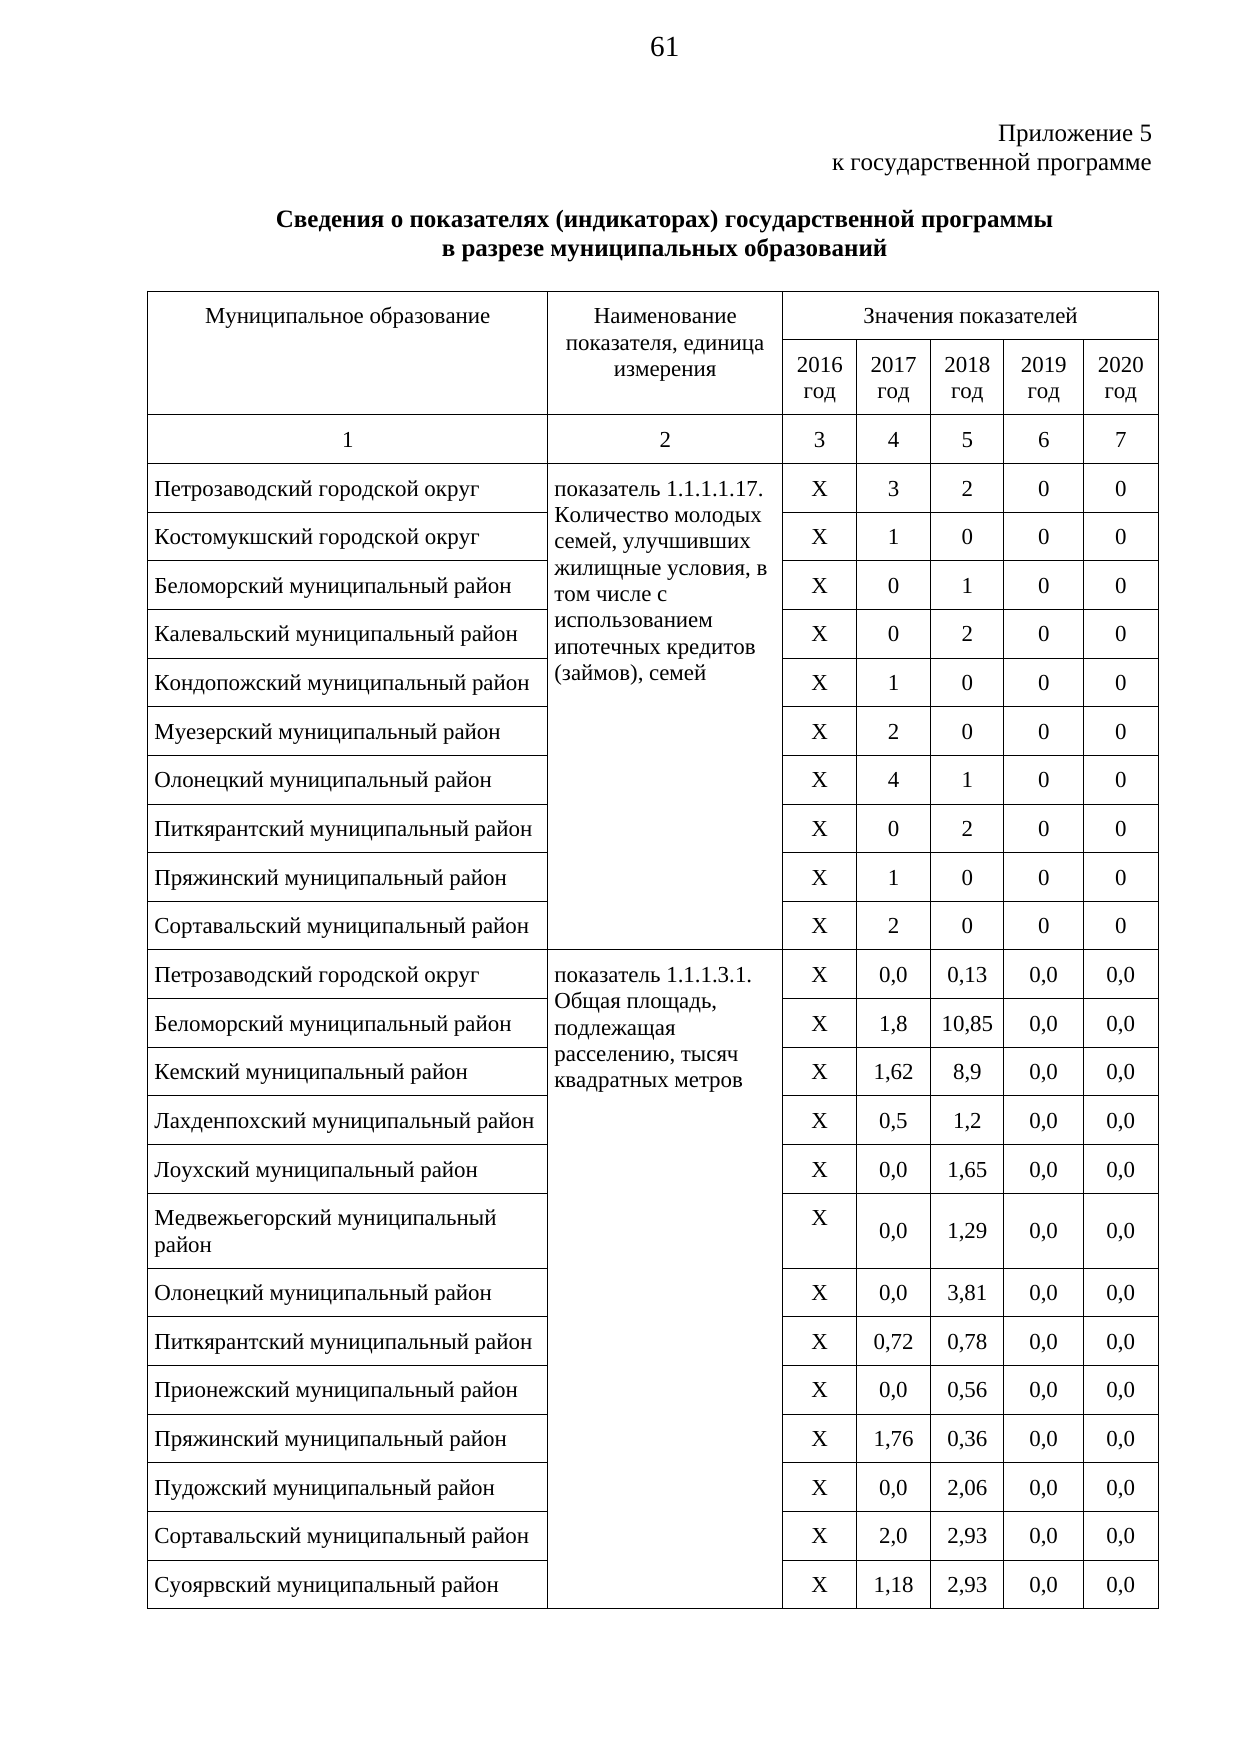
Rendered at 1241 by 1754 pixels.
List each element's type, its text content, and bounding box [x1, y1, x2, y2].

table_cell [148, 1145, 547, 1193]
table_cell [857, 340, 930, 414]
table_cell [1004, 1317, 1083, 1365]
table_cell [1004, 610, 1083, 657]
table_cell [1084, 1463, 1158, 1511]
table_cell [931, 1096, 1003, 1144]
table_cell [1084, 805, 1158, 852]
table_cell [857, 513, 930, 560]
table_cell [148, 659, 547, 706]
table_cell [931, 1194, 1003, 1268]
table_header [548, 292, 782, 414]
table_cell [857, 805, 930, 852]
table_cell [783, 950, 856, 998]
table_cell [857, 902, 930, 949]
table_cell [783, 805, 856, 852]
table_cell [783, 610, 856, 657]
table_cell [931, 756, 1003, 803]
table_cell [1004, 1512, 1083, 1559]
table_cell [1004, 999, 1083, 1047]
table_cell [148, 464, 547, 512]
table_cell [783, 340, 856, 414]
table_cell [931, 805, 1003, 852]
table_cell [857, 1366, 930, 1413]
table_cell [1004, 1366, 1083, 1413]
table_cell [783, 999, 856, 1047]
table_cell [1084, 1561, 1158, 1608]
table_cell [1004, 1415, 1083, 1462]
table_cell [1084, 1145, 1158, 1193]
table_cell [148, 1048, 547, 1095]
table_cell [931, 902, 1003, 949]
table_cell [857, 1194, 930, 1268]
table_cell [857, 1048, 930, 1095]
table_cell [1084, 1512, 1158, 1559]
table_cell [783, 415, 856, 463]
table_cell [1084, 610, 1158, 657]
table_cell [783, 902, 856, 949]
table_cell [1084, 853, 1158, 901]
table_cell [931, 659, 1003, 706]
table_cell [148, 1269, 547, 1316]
title Сведения о показателях (индикаторах) государственной программы [177, 204, 1152, 233]
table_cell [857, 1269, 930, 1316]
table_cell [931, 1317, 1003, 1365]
text Приложение 5 [177, 118, 1152, 147]
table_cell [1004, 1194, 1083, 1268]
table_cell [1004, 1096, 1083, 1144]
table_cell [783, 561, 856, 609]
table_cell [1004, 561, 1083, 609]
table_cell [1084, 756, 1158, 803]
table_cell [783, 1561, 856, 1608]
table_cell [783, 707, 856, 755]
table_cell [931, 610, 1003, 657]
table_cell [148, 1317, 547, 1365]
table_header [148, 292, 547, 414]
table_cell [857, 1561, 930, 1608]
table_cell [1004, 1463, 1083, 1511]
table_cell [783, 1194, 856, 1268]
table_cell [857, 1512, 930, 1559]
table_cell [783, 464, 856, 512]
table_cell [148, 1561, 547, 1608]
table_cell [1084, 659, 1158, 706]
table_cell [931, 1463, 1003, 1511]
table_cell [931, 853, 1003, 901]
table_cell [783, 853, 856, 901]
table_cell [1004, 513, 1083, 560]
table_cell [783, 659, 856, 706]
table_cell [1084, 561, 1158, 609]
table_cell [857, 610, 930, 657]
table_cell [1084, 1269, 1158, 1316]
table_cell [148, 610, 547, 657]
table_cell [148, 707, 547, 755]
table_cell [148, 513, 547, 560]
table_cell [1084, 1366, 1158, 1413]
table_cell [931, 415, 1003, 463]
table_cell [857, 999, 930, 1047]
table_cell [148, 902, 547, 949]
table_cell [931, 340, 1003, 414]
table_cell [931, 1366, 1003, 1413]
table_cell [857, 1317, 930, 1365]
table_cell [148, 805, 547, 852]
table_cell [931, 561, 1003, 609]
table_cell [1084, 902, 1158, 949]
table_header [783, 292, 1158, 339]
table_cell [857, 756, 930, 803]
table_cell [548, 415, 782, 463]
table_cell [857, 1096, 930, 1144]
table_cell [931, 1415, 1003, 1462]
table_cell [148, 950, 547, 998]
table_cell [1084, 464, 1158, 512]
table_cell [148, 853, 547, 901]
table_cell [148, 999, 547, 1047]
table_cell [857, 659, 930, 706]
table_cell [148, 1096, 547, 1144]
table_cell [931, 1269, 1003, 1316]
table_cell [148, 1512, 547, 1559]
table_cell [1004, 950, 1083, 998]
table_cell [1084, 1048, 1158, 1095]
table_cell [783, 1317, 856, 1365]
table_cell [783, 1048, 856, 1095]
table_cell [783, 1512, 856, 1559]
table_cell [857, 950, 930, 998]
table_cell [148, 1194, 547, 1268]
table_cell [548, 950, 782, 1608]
text к государственной программе [177, 147, 1152, 176]
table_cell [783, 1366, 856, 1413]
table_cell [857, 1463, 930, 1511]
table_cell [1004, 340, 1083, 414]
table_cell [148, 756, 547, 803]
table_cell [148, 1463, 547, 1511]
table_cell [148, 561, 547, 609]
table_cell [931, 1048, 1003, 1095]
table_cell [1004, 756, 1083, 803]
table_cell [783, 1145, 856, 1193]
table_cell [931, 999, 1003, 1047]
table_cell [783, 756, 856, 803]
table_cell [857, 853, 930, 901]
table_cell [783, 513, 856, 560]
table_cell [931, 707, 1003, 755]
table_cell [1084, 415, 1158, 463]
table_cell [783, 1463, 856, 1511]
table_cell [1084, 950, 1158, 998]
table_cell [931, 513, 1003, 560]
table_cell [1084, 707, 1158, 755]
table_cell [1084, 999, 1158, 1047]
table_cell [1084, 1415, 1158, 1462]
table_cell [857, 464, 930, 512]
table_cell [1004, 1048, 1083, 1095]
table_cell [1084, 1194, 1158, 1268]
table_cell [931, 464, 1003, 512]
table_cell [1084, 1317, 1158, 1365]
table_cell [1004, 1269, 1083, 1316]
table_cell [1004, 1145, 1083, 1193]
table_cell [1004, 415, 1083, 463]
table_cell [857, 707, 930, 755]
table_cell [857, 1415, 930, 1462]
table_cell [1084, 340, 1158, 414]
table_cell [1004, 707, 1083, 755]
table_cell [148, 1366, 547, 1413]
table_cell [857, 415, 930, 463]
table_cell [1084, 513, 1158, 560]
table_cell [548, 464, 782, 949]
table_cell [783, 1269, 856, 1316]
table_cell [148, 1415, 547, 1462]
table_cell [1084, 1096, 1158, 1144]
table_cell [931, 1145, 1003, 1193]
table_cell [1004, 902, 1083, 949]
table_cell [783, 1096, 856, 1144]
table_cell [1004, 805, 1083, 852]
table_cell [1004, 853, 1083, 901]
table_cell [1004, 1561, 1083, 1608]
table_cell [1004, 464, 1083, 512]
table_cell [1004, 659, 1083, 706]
title в разрезе муниципальных образований [177, 233, 1152, 262]
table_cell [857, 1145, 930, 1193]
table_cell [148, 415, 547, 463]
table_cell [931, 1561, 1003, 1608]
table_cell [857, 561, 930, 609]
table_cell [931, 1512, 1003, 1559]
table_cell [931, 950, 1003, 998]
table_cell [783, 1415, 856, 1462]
